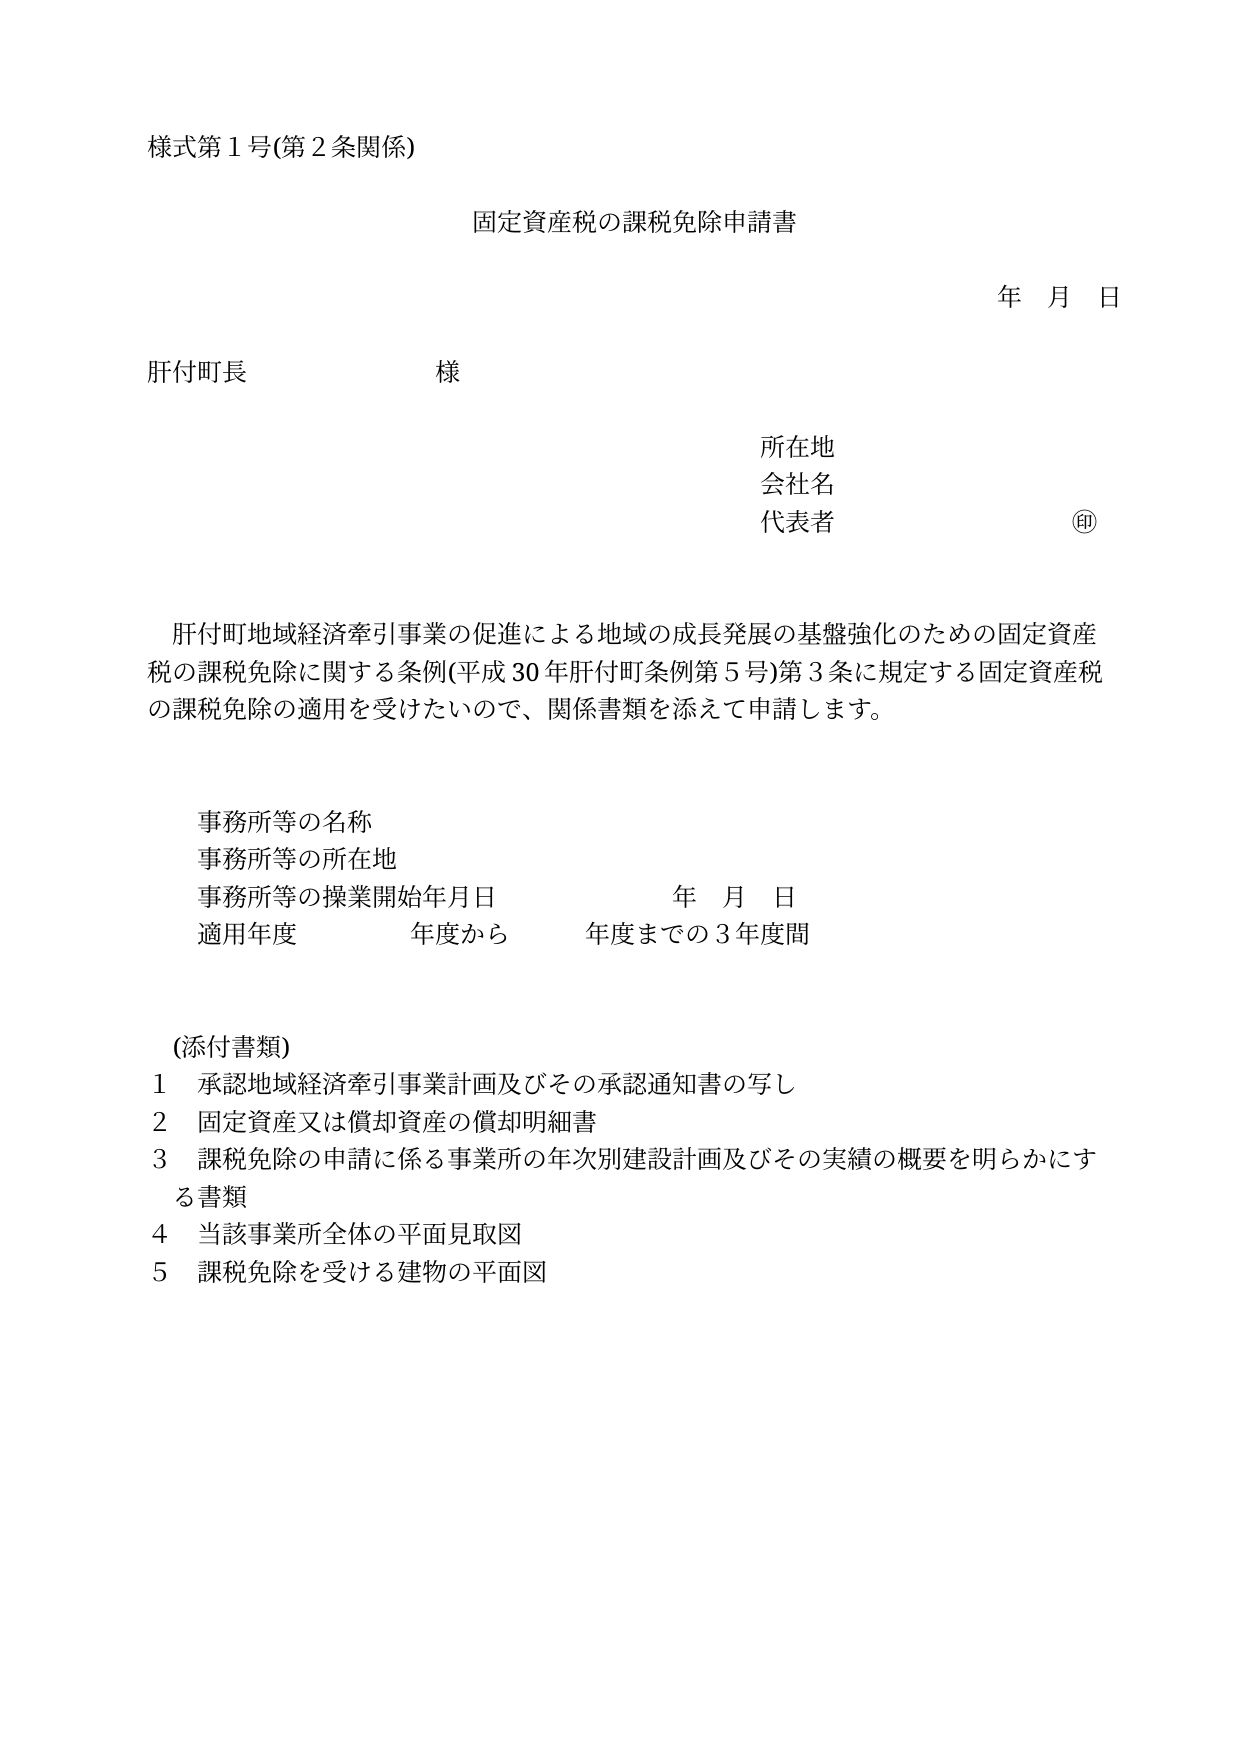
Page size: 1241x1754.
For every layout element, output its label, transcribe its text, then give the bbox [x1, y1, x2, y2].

text (添付書類) [148, 1027, 1122, 1064]
text ２ 固定資産又は償却資産の償却明細書 [148, 1102, 1122, 1139]
text 所在地 [673, 427, 1122, 464]
text 事務所等の名称 [148, 802, 1122, 839]
text 事務所等の所在地 [148, 839, 1122, 877]
text 会社名 [673, 464, 1122, 502]
text 事務所等の操業開始年月日 年 月 日 [148, 877, 1122, 914]
text 適用年度 年度から 年度までの３年度間 [148, 914, 1122, 952]
text ５ 課税免除を受ける建物の平面図 [148, 1252, 1122, 1289]
text 肝付町地域経済牽引事業の促進による地域の成長発展の基盤強化のための固定資産税の課税免除に関する条例(平成30年肝付町条例第５号)第３条に規定する固定資産税の課税免除の適用を受けたいので、関係書類を添えて申請します。 [148, 614, 1122, 727]
text 様式第１号(第２条関係) [148, 127, 1122, 164]
text ４ 当該事業所全体の平面見取図 [148, 1214, 1122, 1252]
text 固定資産税の課税免除申請書 [148, 202, 1122, 239]
text 年 月 日 [148, 277, 1122, 314]
text ３ 課税免除の申請に係る事業所の年次別建設計画及びその実績の概要を明らかにする書類 [148, 1139, 1122, 1214]
text 肝付町長 様 [148, 352, 1122, 389]
text １ 承認地域経済牽引事業計画及びその承認通知書の写し [148, 1064, 1122, 1102]
text 代表者 ㊞ [673, 502, 1122, 539]
